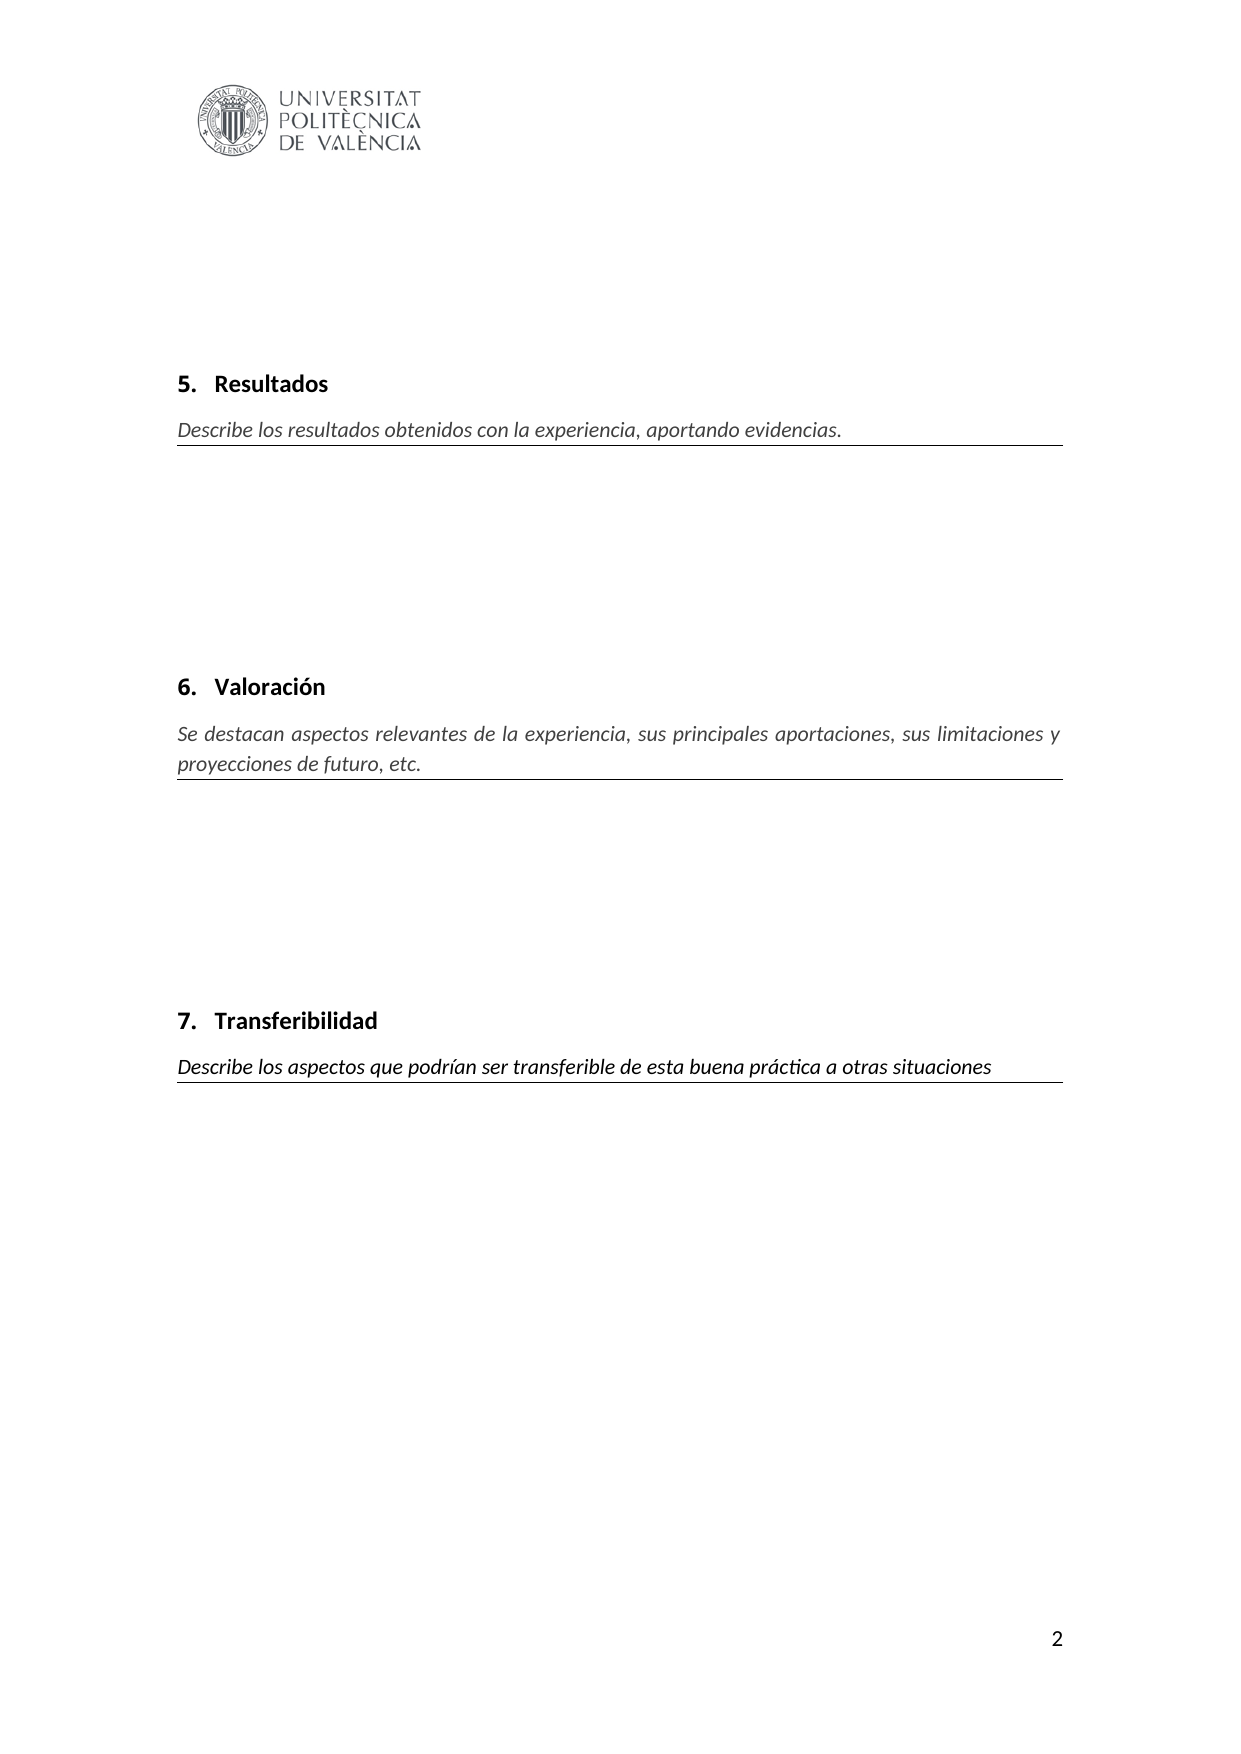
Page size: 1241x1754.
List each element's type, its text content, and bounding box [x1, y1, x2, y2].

picture [177, 73, 429, 160]
list Resultados [177, 368, 1063, 399]
text Describe los resultados obtenidos con la experiencia, aportando evidencias. [177, 417, 1063, 445]
list Transferibilidad [177, 1005, 1063, 1036]
text Se destacan aspectos relevantes de la experiencia, sus principales aportaciones, sus limitaciones y proyecciones de futuro, etc. [177, 720, 1063, 779]
text Describe los aspectos que podrían ser transferible de esta buena práctica a otras situaciones [177, 1053, 1063, 1082]
list Valoración [177, 671, 1063, 702]
